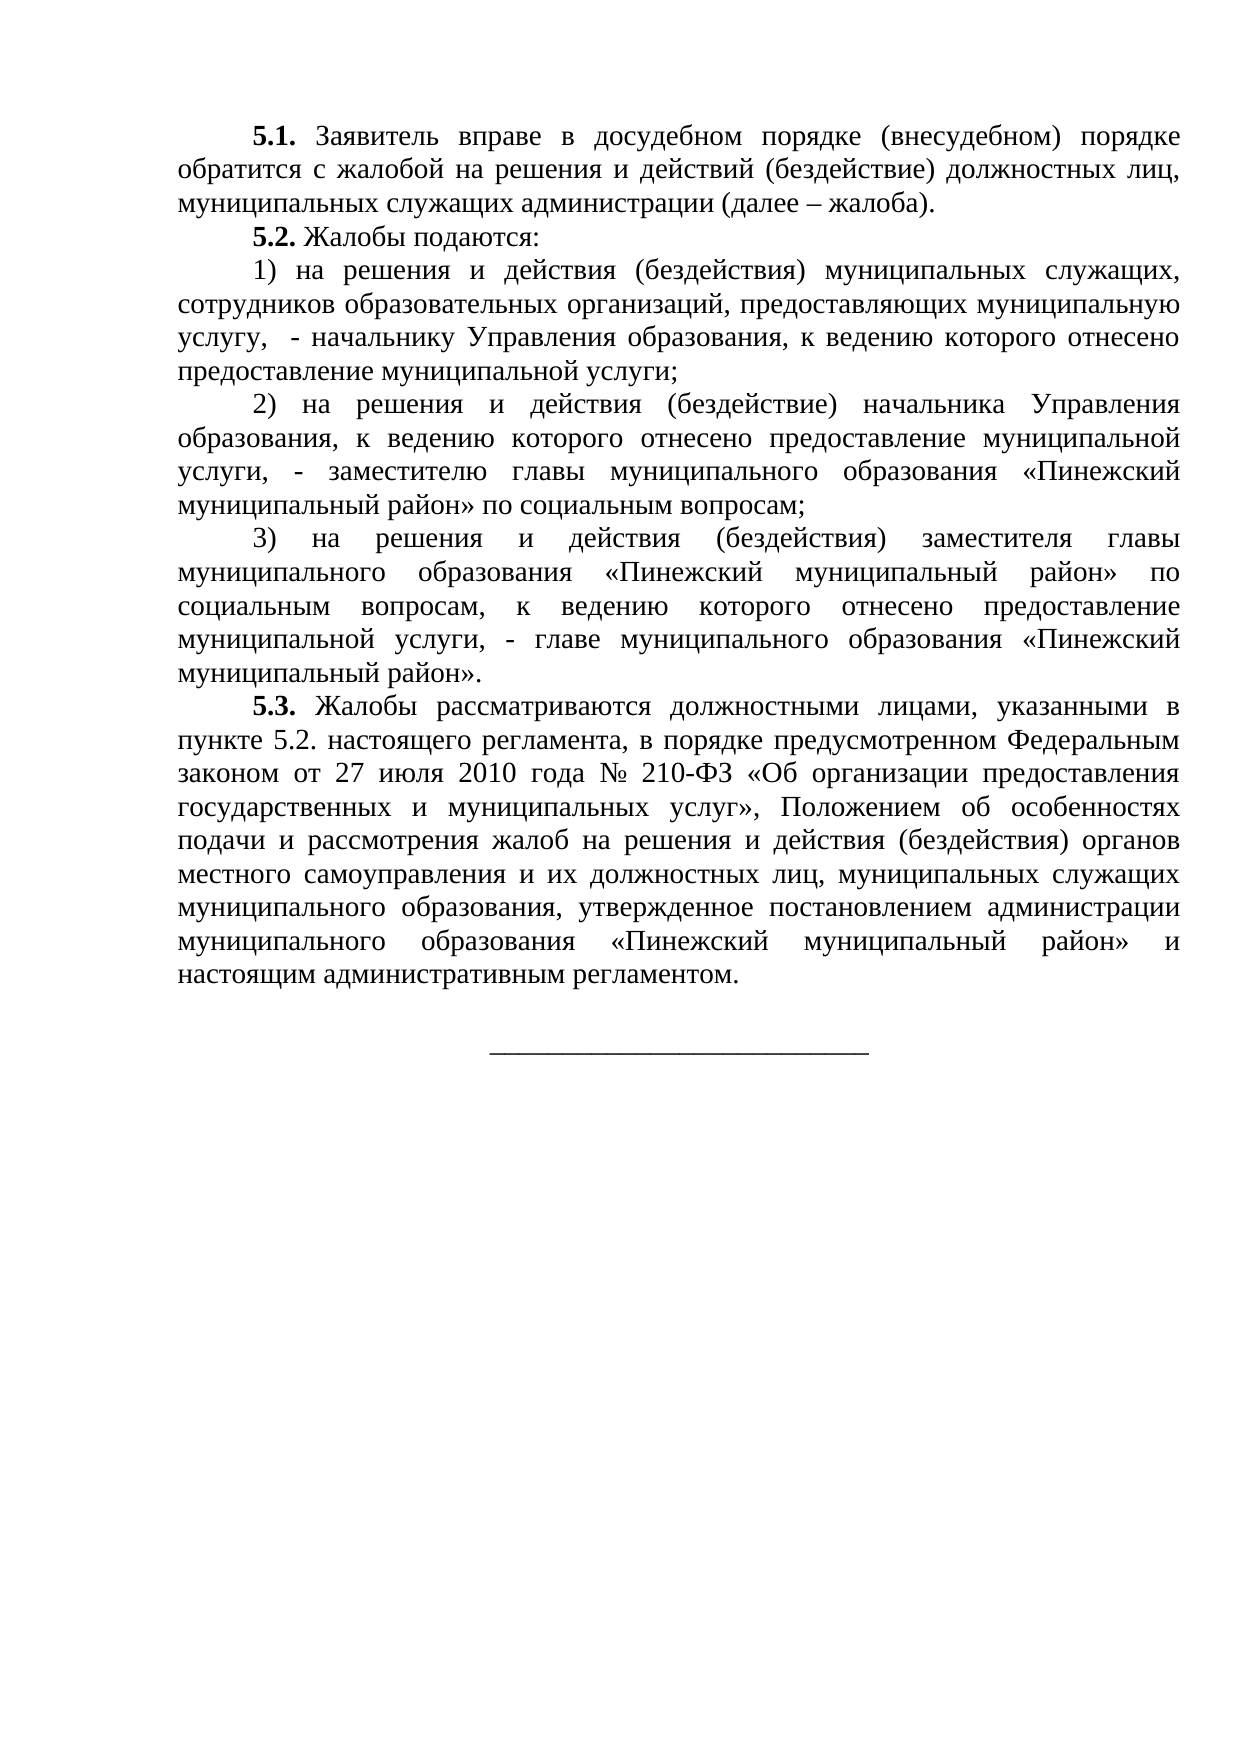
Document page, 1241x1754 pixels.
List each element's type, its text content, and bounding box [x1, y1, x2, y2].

text 5.3. Жалобы рассматриваются должностными лицами, указанными в пункте 5.2. настоящего регламента, в порядке предусмотренном Федеральным законом от 27 июля 2010 года № 210-ФЗ «Об организации предоставления государственных и муниципальных услуг», Положением об особенностях подачи и рассмотрения жалоб на решения и действия (бездействия) органов местного самоуправления и их должностных лиц, муниципальных служащих муниципального образования, утвержденное постановлением администрации муниципального образования «Пинежский муниципальный район» и настоящим административным регламентом. [177, 688, 1181, 990]
text 3) на решения и действия (бездействия) заместителя главы муниципального образования «Пинежский муниципальный район» по социальным вопросам, к ведению которого отнесено предоставление муниципальной услуги, - главе муниципального образования «Пинежский муниципальный район». [177, 521, 1181, 688]
text __________________________ [177, 1024, 1181, 1057]
text 1) на решения и действия (бездействия) муниципальных служащих, сотрудников образовательных организаций, предоставляющих муниципальную услугу, - начальнику Управления образования, к ведению которого отнесено предоставление муниципальной услуги; [177, 252, 1181, 386]
text 2) на решения и действия (бездействие) начальника Управления образования, к ведению которого отнесено предоставление муниципальной услуги, - заместителю главы муниципального образования «Пинежский муниципальный район» по социальным вопросам; [177, 386, 1181, 521]
text 5.1. Заявитель вправе в досудебном порядке (внесудебном) порядке обратится с жалобой на решения и действий (бездействие) должностных лиц, муниципальных служащих администрации (далее – жалоба). [177, 118, 1181, 219]
text 5.2. Жалобы подаются: [177, 219, 1181, 252]
